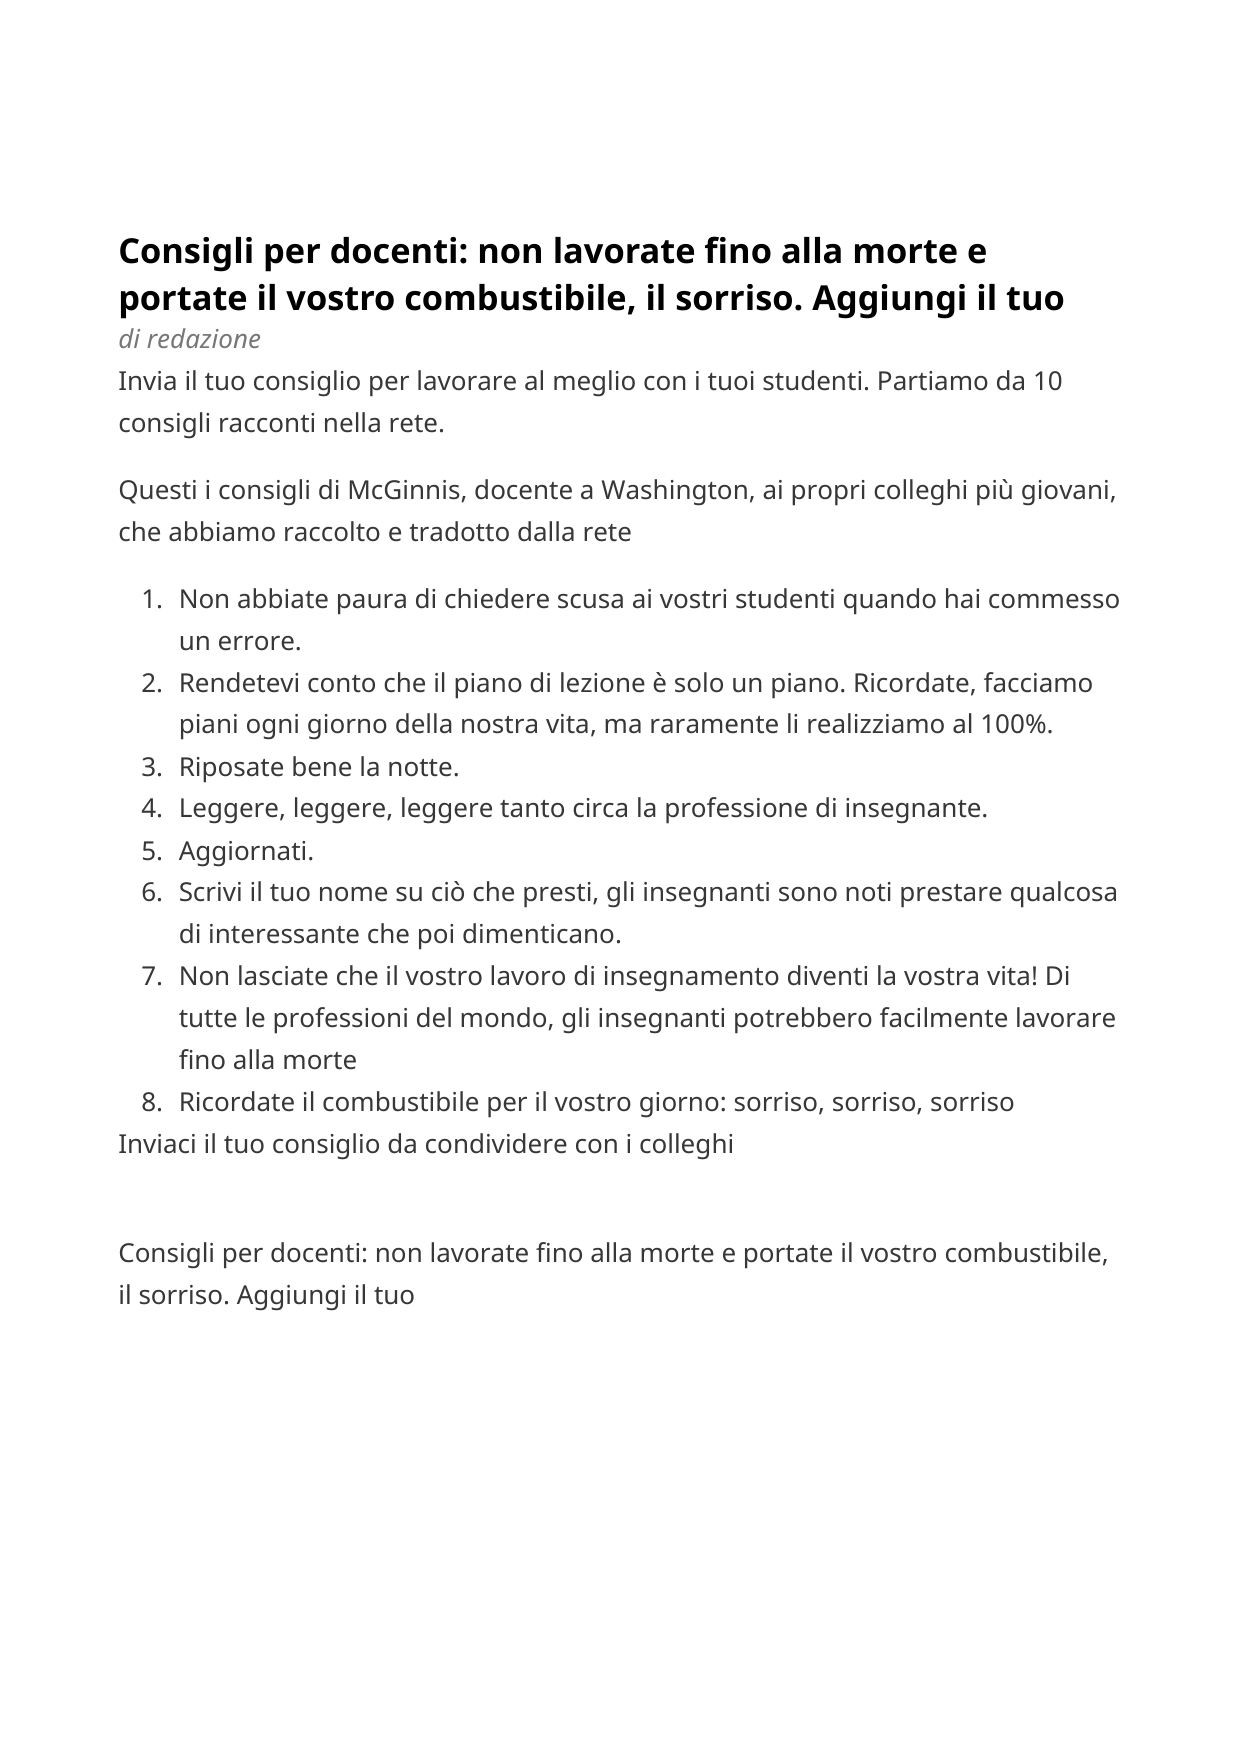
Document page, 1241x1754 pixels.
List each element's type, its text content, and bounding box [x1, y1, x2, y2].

list Rendetevi conto che il piano di lezione è solo un piano. Ricordate, facciamo piani ogni giorno della nostra vita, ma raramente li realizziamo al 100%. [141, 658, 1122, 742]
text Consigli per docenti: non lavorate fino alla morte e portate il vostro combustibile, il sorriso. Aggiungi il tuo [118, 227, 1122, 320]
list Leggere, leggere, leggere tanto circa la professione di insegnante. [141, 784, 1122, 826]
text Consigli per docenti: non lavorate fino alla morte e portate il vostro combustibile, il sorriso. Aggiungi il tuo [118, 1228, 1122, 1312]
list Ricordate il combustibile per il vostro giorno: sorriso, sorriso, sorriso [141, 1077, 1122, 1119]
list Aggiornati. [141, 826, 1122, 868]
list Riposate bene la notte. [141, 742, 1122, 784]
text Questi i consigli di McGinnis, docente a Washington, ai propri colleghi più giovani, che abbiamo raccolto e tradotto dalla rete [118, 465, 1122, 549]
list Non abbiate paura di chiedere scusa ai vostri studenti quando hai commesso un errore. [141, 574, 1122, 658]
list Non lasciate che il vostro lavoro di insegnamento diventi la vostra vita! Di tutte le professioni del mondo, gli insegnanti potrebbero facilmente lavorare fino alla morte [141, 952, 1122, 1077]
list Scrivi il tuo nome su ciò che presti, gli insegnanti sono noti prestare qualcosa di interessante che poi dimenticano. [141, 868, 1122, 952]
text Invia il tuo consiglio per lavorare al meglio con i tuoi studenti. Partiamo da 10 consigli racconti nella rete. [118, 356, 1122, 440]
text Inviaci il tuo consiglio da condividere con i colleghi [118, 1119, 1122, 1161]
text di redazione [118, 320, 1122, 356]
